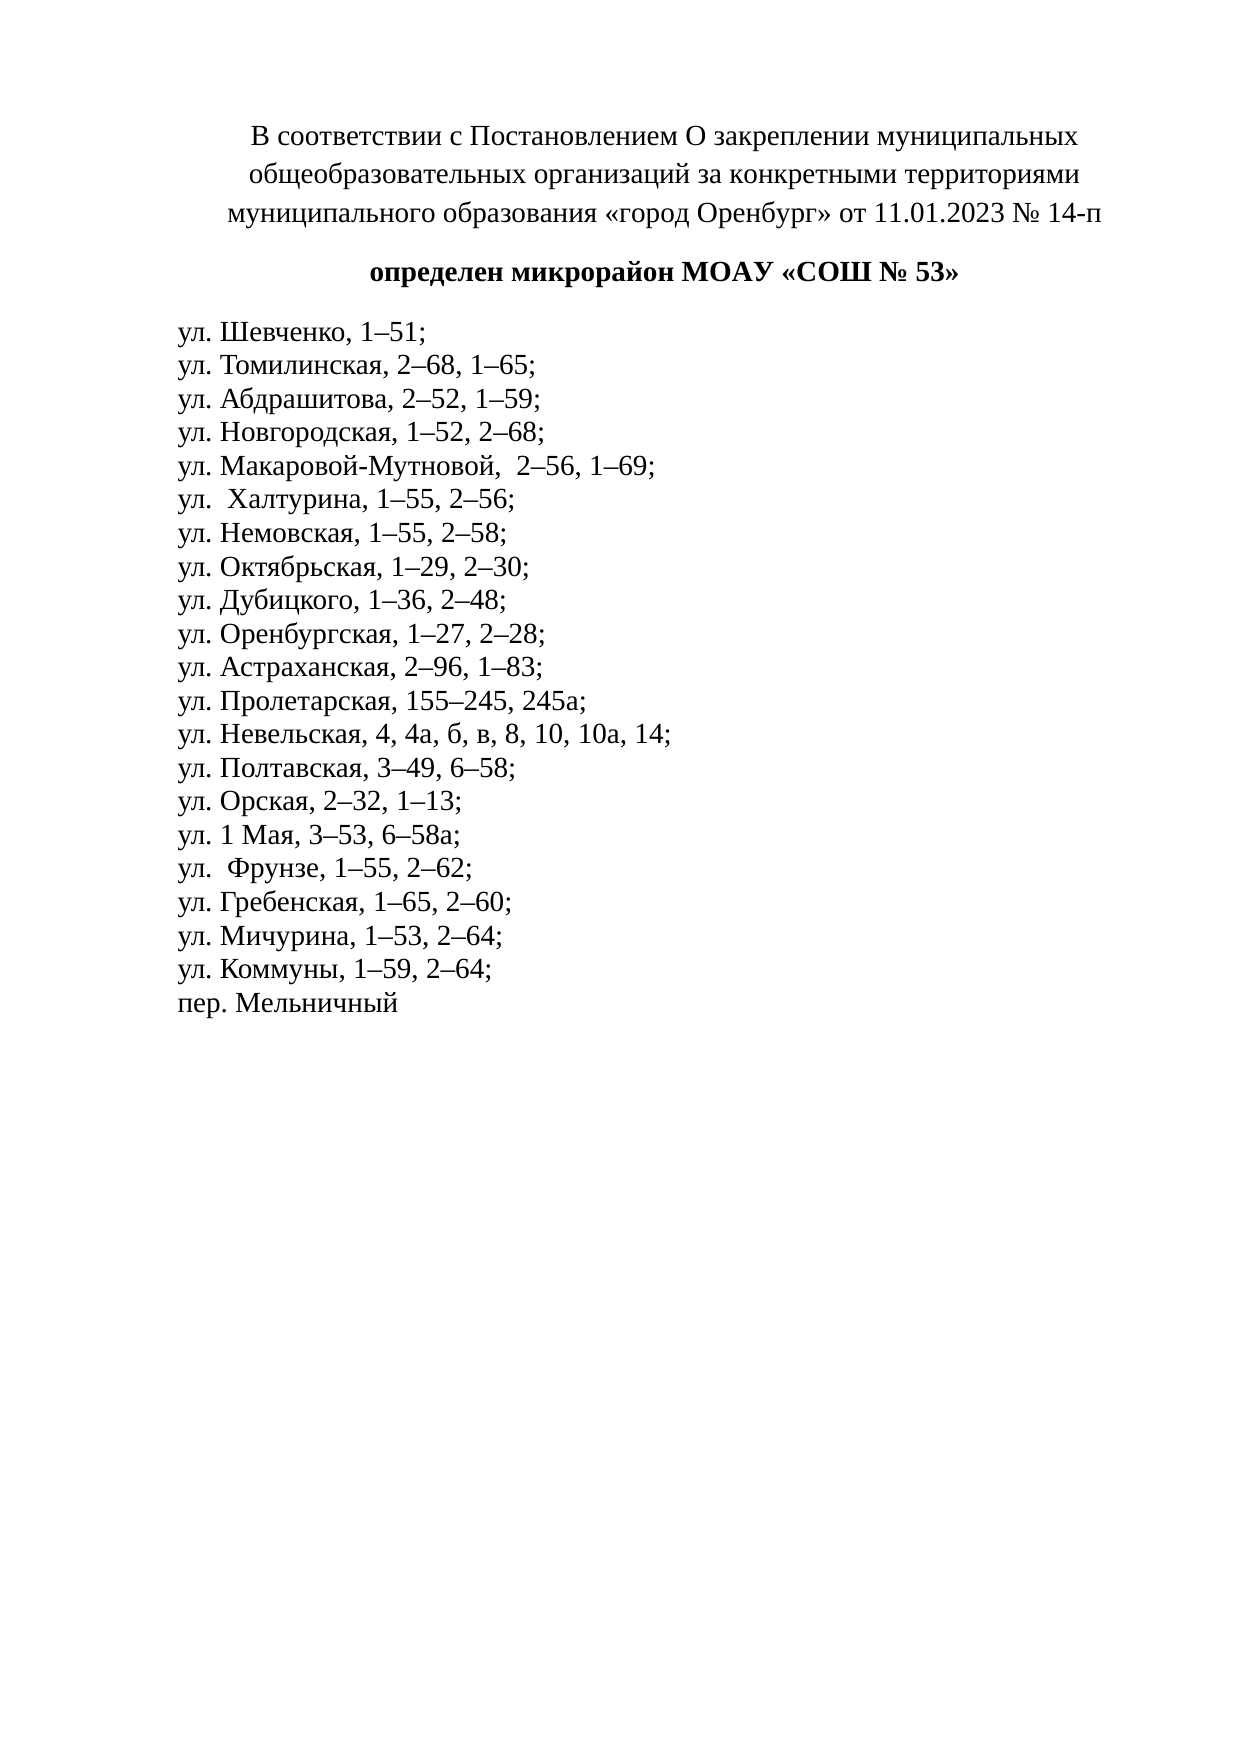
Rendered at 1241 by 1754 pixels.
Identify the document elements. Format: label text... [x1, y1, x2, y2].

text ул. Шевченко, 1–51; [177, 314, 1152, 347]
text ул. Гребенская, 1–65, 2–60; [177, 884, 1152, 918]
text пер. Мельничный [177, 985, 1152, 1018]
text определен микрорайон МОАУ «СОШ № 53» [177, 254, 1152, 288]
text ул. Орская, 2–32, 1–13; [177, 783, 1152, 817]
text ул. Октябрьская, 1–29, 2–30; [177, 549, 1152, 582]
text ул. Макаровой-Мутновой, 2–56, 1–69; [177, 448, 1152, 482]
text ул. Томилинская, 2–68, 1–65; [177, 347, 1152, 381]
text ул. Пролетарская, 155–245, 245а; [177, 683, 1152, 716]
text ул. Полтавская, 3–49, 6–58; [177, 750, 1152, 783]
text ул. 1 Мая, 3–53, 6–58а; [177, 817, 1152, 851]
text ул. Коммуны, 1–59, 2–64; [177, 951, 1152, 985]
text ул. Фрунзе, 1–55, 2–62; [177, 851, 1152, 884]
text ул. Оренбургская, 1–27, 2–28; [177, 616, 1152, 649]
text ул. Абдрашитова, 2–52, 1–59; [177, 381, 1152, 414]
text ул. Халтурина, 1–55, 2–56; [177, 482, 1152, 515]
text ул. Немовская, 1–55, 2–58; [177, 515, 1152, 549]
text В соответствии с Постановлением О закреплении муниципальных общеобразовательных организаций за конкретными территориями муниципального образования «город Оренбург» от 11.01.2023 № 14-п [177, 118, 1152, 229]
text ул. Мичурина, 1–53, 2–64; [177, 918, 1152, 951]
text ул. Дубицкого, 1–36, 2–48; [177, 582, 1152, 616]
text ул. Невельская, 4, 4а, б, в, 8, 10, 10а, 14; [177, 716, 1152, 750]
text ул. Новгородская, 1–52, 2–68; [177, 414, 1152, 448]
text ул. Астраханская, 2–96, 1–83; [177, 649, 1152, 683]
